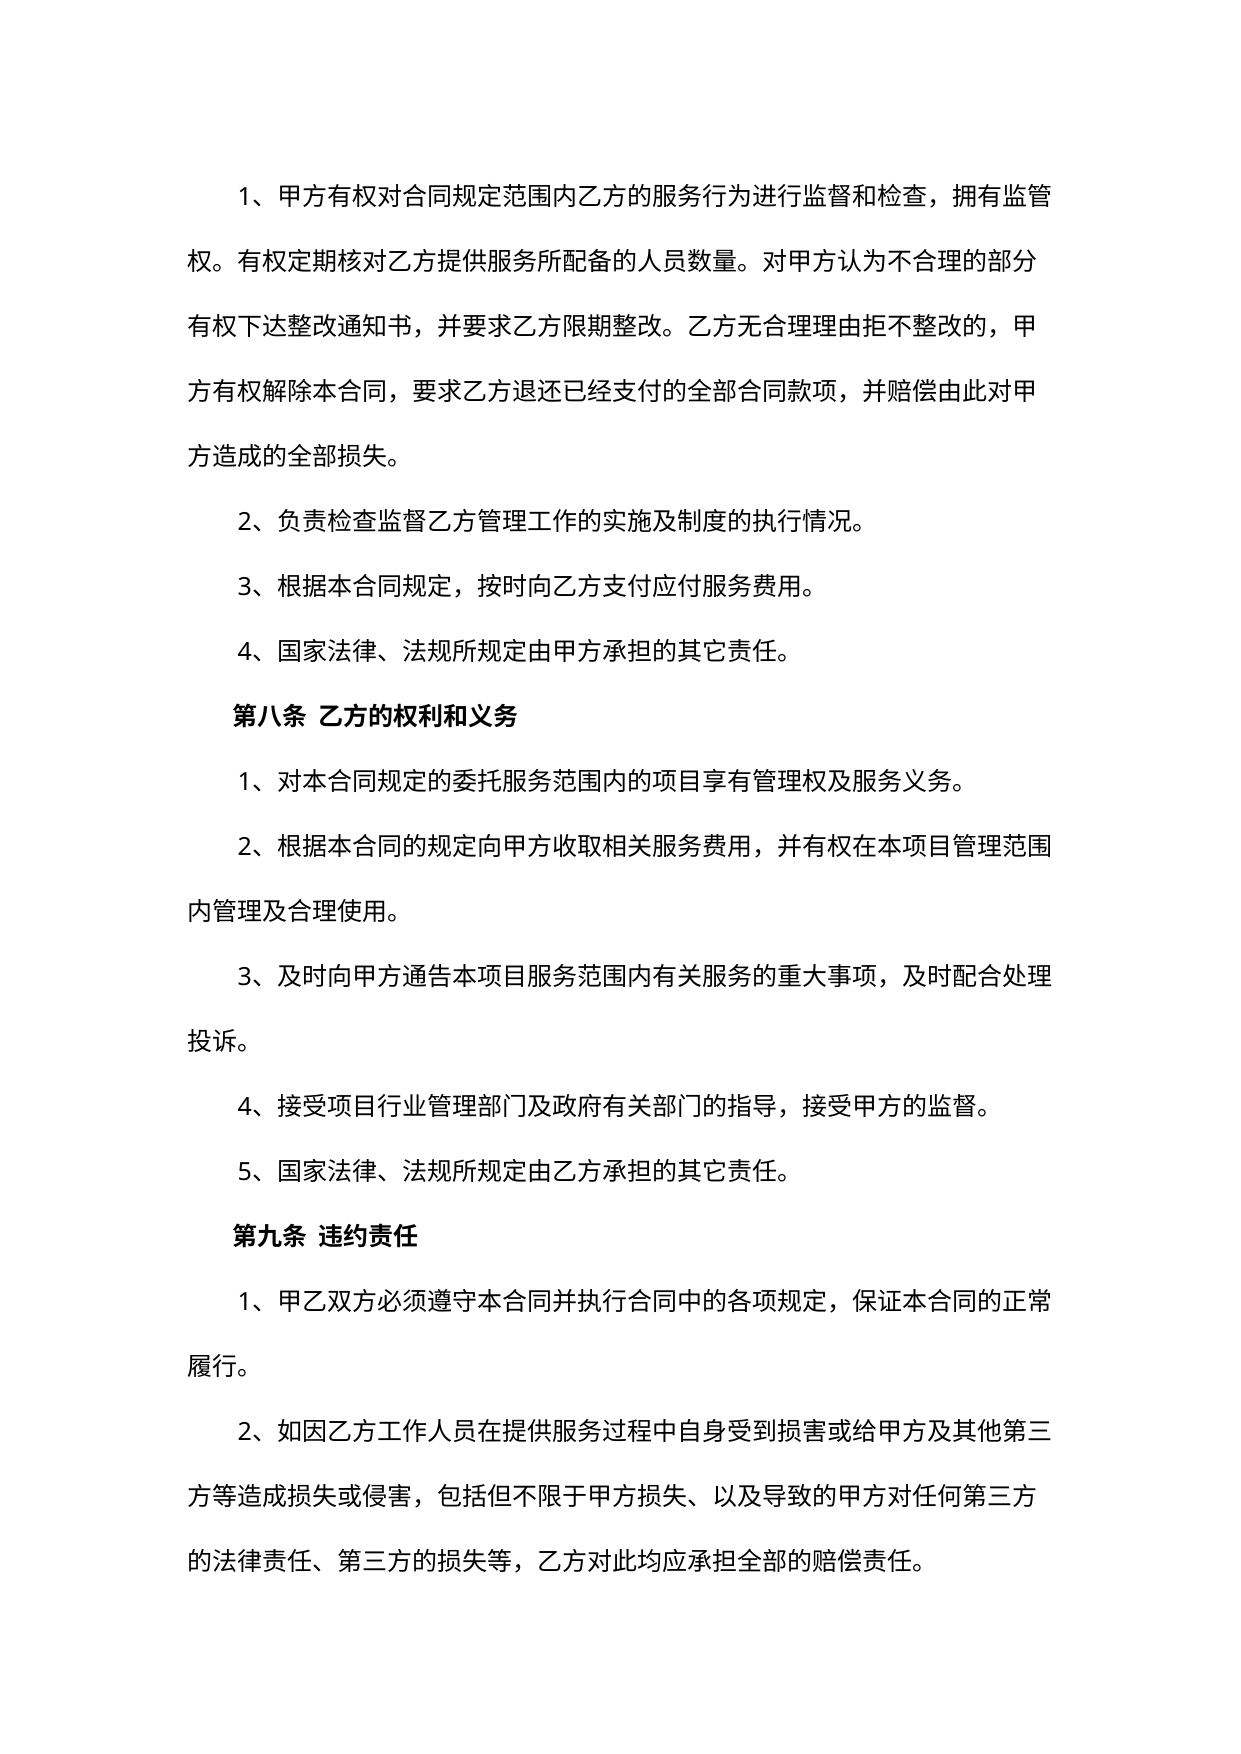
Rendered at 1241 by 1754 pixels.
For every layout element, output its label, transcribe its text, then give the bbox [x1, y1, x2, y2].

text 1、甲方有权对合同规定范围内乙方的服务行为进行监督和检查，拥有监管权。有权定期核对乙方提供服务所配备的人员数量。对甲方认为不合理的部分有权下达整改通知书，并要求乙方限期整改。乙方无合理理由拒不整改的，甲方有权解除本合同，要求乙方退还已经支付的全部合同款项，并赔偿由此对甲方造成的全部损失。 [187, 162, 1053, 487]
text 3、根据本合同规定，按时向乙方支付应付服务费用。 [187, 552, 1053, 617]
text 4、国家法律、法规所规定由甲方承担的其它责任。 [187, 617, 1053, 682]
text 2、如因乙方工作人员在提供服务过程中自身受到损害或给甲方及其他第三方等造成损失或侵害，包括但不限于甲方损失、以及导致的甲方对任何第三方的法律责任、第三方的损失等，乙方对此均应承担全部的赔偿责任。 [187, 1397, 1053, 1592]
text 1、对本合同规定的委托服务范围内的项目享有管理权及服务义务。 [187, 747, 1053, 812]
text 2、根据本合同的规定向甲方收取相关服务费用，并有权在本项目管理范围内管理及合理使用。 [187, 812, 1053, 942]
text 1、甲乙双方必须遵守本合同并执行合同中的各项规定，保证本合同的正常履行。 [187, 1267, 1053, 1397]
text 2、负责检查监督乙方管理工作的实施及制度的执行情况。 [187, 487, 1053, 552]
text 第九条 违约责任 [232, 1202, 1053, 1267]
text 3、及时向甲方通告本项目服务范围内有关服务的重大事项，及时配合处理投诉。 [187, 942, 1053, 1072]
text 5、国家法律、法规所规定由乙方承担的其它责任。 [187, 1137, 1053, 1202]
text 4、接受项目行业管理部门及政府有关部门的指导，接受甲方的监督。 [187, 1072, 1053, 1137]
text 第八条 乙方的权利和义务 [232, 682, 1053, 747]
